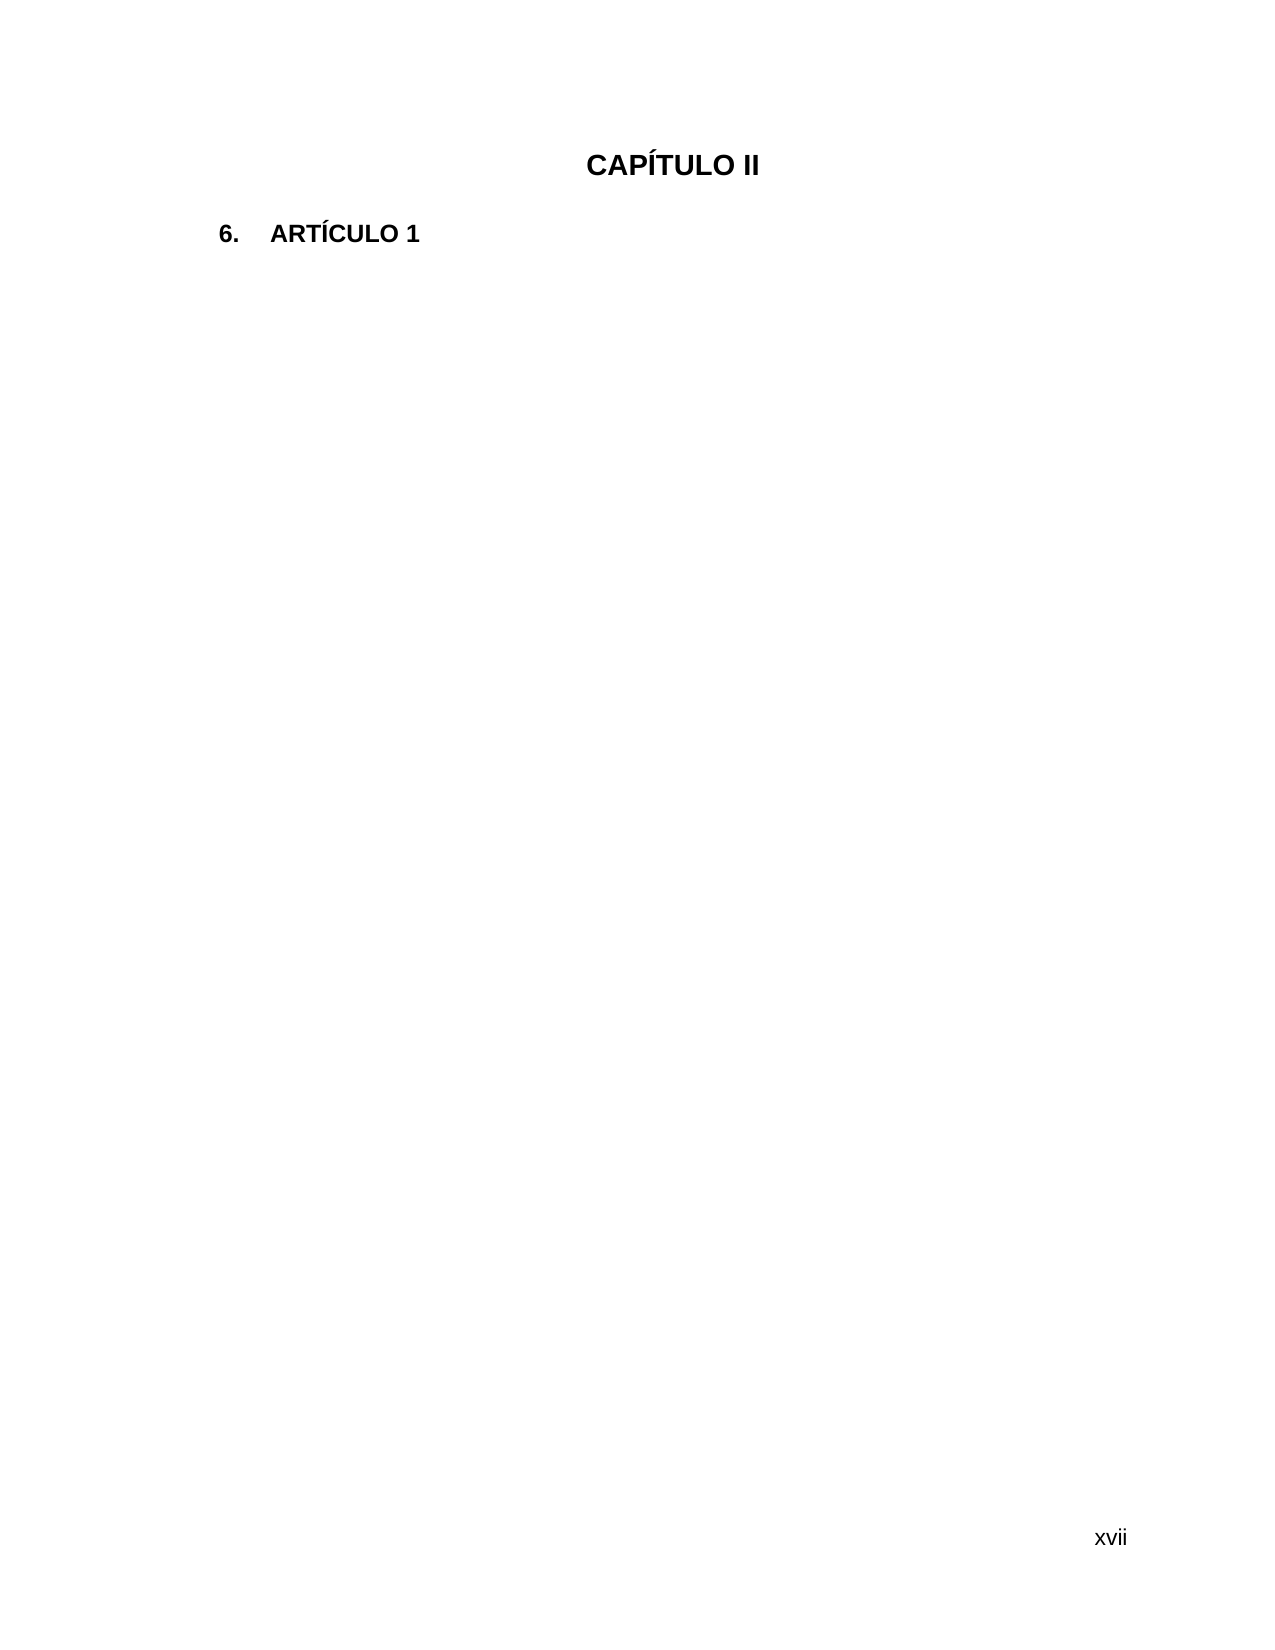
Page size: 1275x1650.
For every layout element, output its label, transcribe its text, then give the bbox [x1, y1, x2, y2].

subtitle ARTÍCULO 1 [218, 219, 1127, 248]
subtitle CAPÍTULO II [218, 148, 1127, 181]
